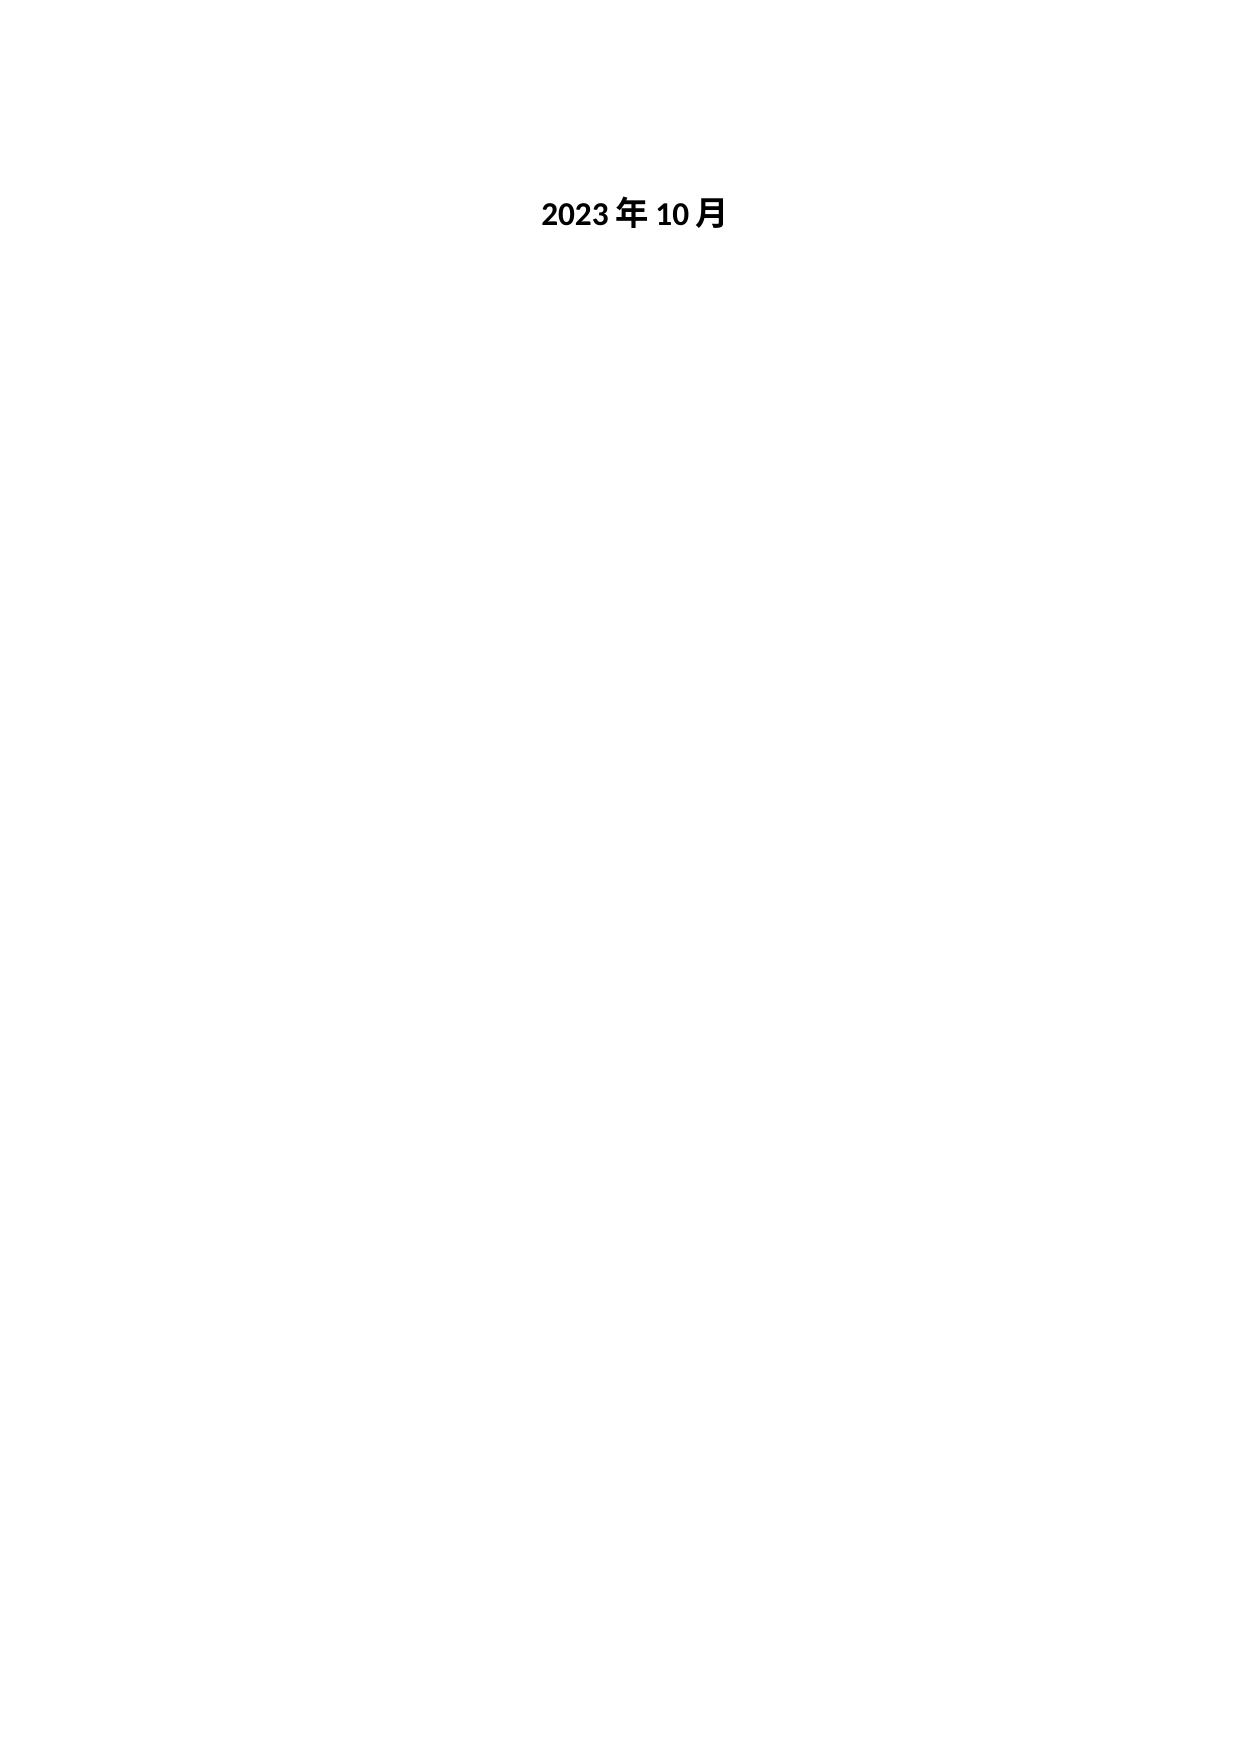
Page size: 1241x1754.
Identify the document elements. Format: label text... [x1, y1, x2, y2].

text 2023年10月 [207, 178, 1063, 243]
